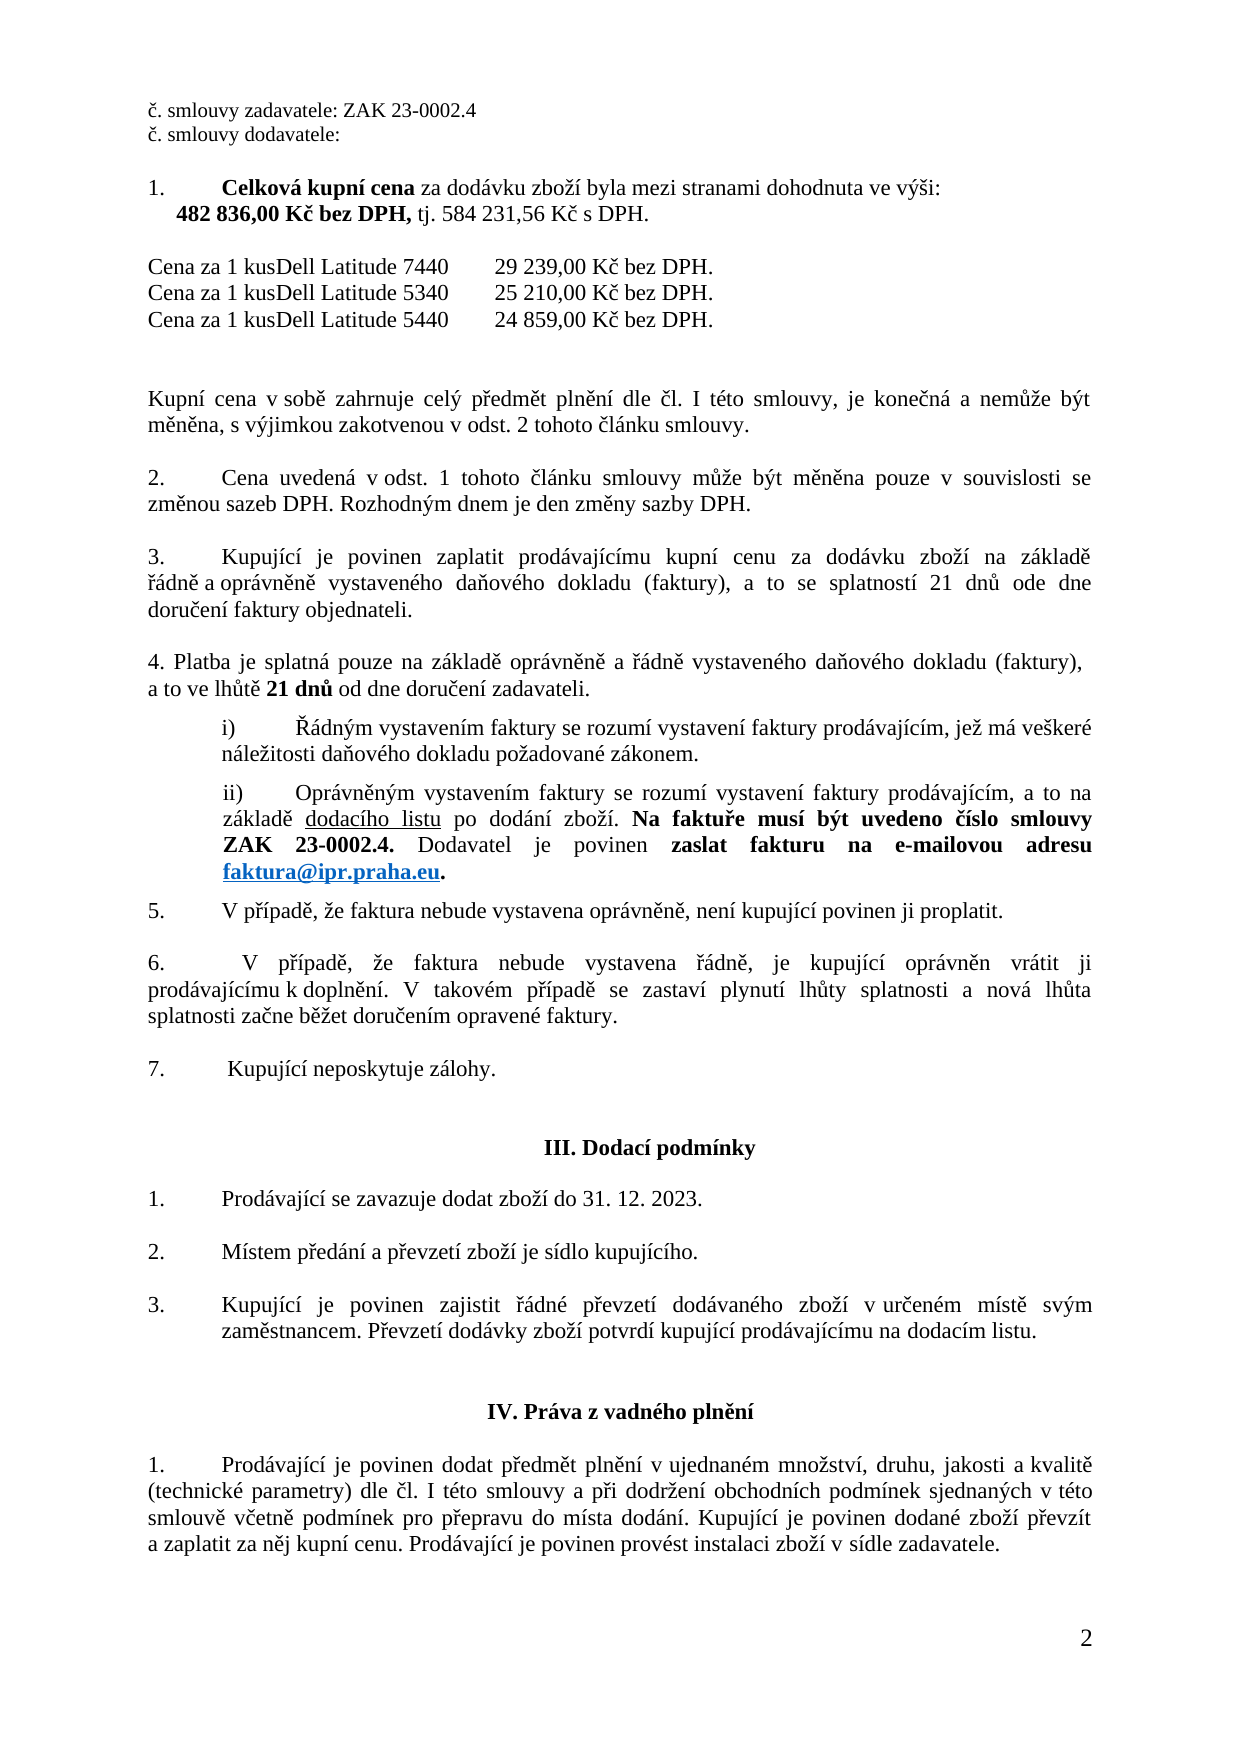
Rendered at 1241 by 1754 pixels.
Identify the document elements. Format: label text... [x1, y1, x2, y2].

list Kupující je povinen zajistit řádné převzetí dodávaného zboží v určeném místě svým zaměstnancem. Převzetí dodávky zboží potvrdí kupující prodávajícímu na dodacím listu. [148, 1291, 1093, 1343]
list Místem předání a převzetí zboží je sídlo kupujícího. [148, 1238, 1093, 1264]
text i) Řádným vystavením faktury se rozumí vystavení faktury prodávajícím, jež má veškeré náležitosti daňového dokladu požadované zákonem. [221, 713, 1093, 766]
text Kupní cena v sobě zahrnuje celý předmět plnění dle čl. I této smlouvy, je konečná a nemůže být měněna, s výjimkou zakotvenou v odst. 2 tohoto článku smlouvy. [148, 385, 1093, 437]
text IV. Práva z vadného plnění [148, 1398, 1093, 1425]
text Cena za 1 kusDell Latitude 7440 29 239,00 Kč bez DPH. [148, 253, 1093, 279]
text Cena za 1 kusDell Latitude 5340 25 210,00 Kč bez DPH. [148, 279, 1093, 306]
text 7. Kupující neposkytuje zálohy. [148, 1055, 1093, 1081]
text III. Dodací podmínky [207, 1134, 1093, 1160]
list Prodávající je povinen dodat předmět plnění v ujednaném množství, druhu, jakosti a kvalitě (technické parametry) dle čl. I této smlouvy a při dodržení obchodních podmínek sjednaných v této smlouvě včetně podmínek pro přepravu do místa dodání. Kupující je povinen dodané zboží převzít a zaplatit za něj kupní cenu. Prodávající je povinen provést instalaci zboží v sídle zadavatele. [148, 1451, 1093, 1557]
text 5. V případě, že faktura nebude vystavena oprávněně, není kupující povinen ji proplatit. [148, 897, 1093, 923]
text 6. V případě, že faktura nebude vystavena řádně, je kupující oprávněn vrátit ji prodávajícímu k doplnění. V takovém případě se zastaví plynutí lhůty splatnosti a nová lhůta splatnosti začne běžet doručením opravené faktury. [148, 949, 1093, 1028]
text Cena za 1 kusDell Latitude 5440 24 859,00 Kč bez DPH. [148, 306, 1093, 332]
text ii) Oprávněným vystavením faktury se rozumí vystavení faktury prodávajícím, a to na základě dodacího listu po dodání zboží. Na faktuře musí být uvedeno číslo smlouvy ZAK 23-0002.4. Dodavatel je povinen zaslat fakturu na e-mailovou adresu faktura@ipr.praha.eu. [223, 779, 1093, 884]
text 3. Kupující je povinen zaplatit prodávajícímu kupní cenu za dodávku zboží na základě řádně a oprávněně vystaveného daňového dokladu (faktury), a to se splatností 21 dnů ode dne doručení faktury objednateli. [148, 543, 1093, 622]
text 4. Platba je splatná pouze na základě oprávněně a řádně vystaveného daňového dokladu (faktury), a to ve lhůtě 21 dnů od dne doručení zadavateli. [148, 648, 1093, 701]
list Prodávající se zavazuje dodat zboží do 31. 12. 2023. [148, 1185, 1093, 1212]
text 1. Celková kupní cena za dodávku zboží byla mezi stranami dohodnuta ve výši: [148, 174, 1093, 200]
text 2. Cena uvedená v odst. 1 tohoto článku smlouvy může být měněna pouze v souvislosti se změnou sazeb DPH. Rozhodným dnem je den změny sazby DPH. [148, 464, 1093, 517]
text 482 836,00 Kč bez DPH, tj. 584 231,56 Kč s DPH. [148, 200, 1093, 227]
